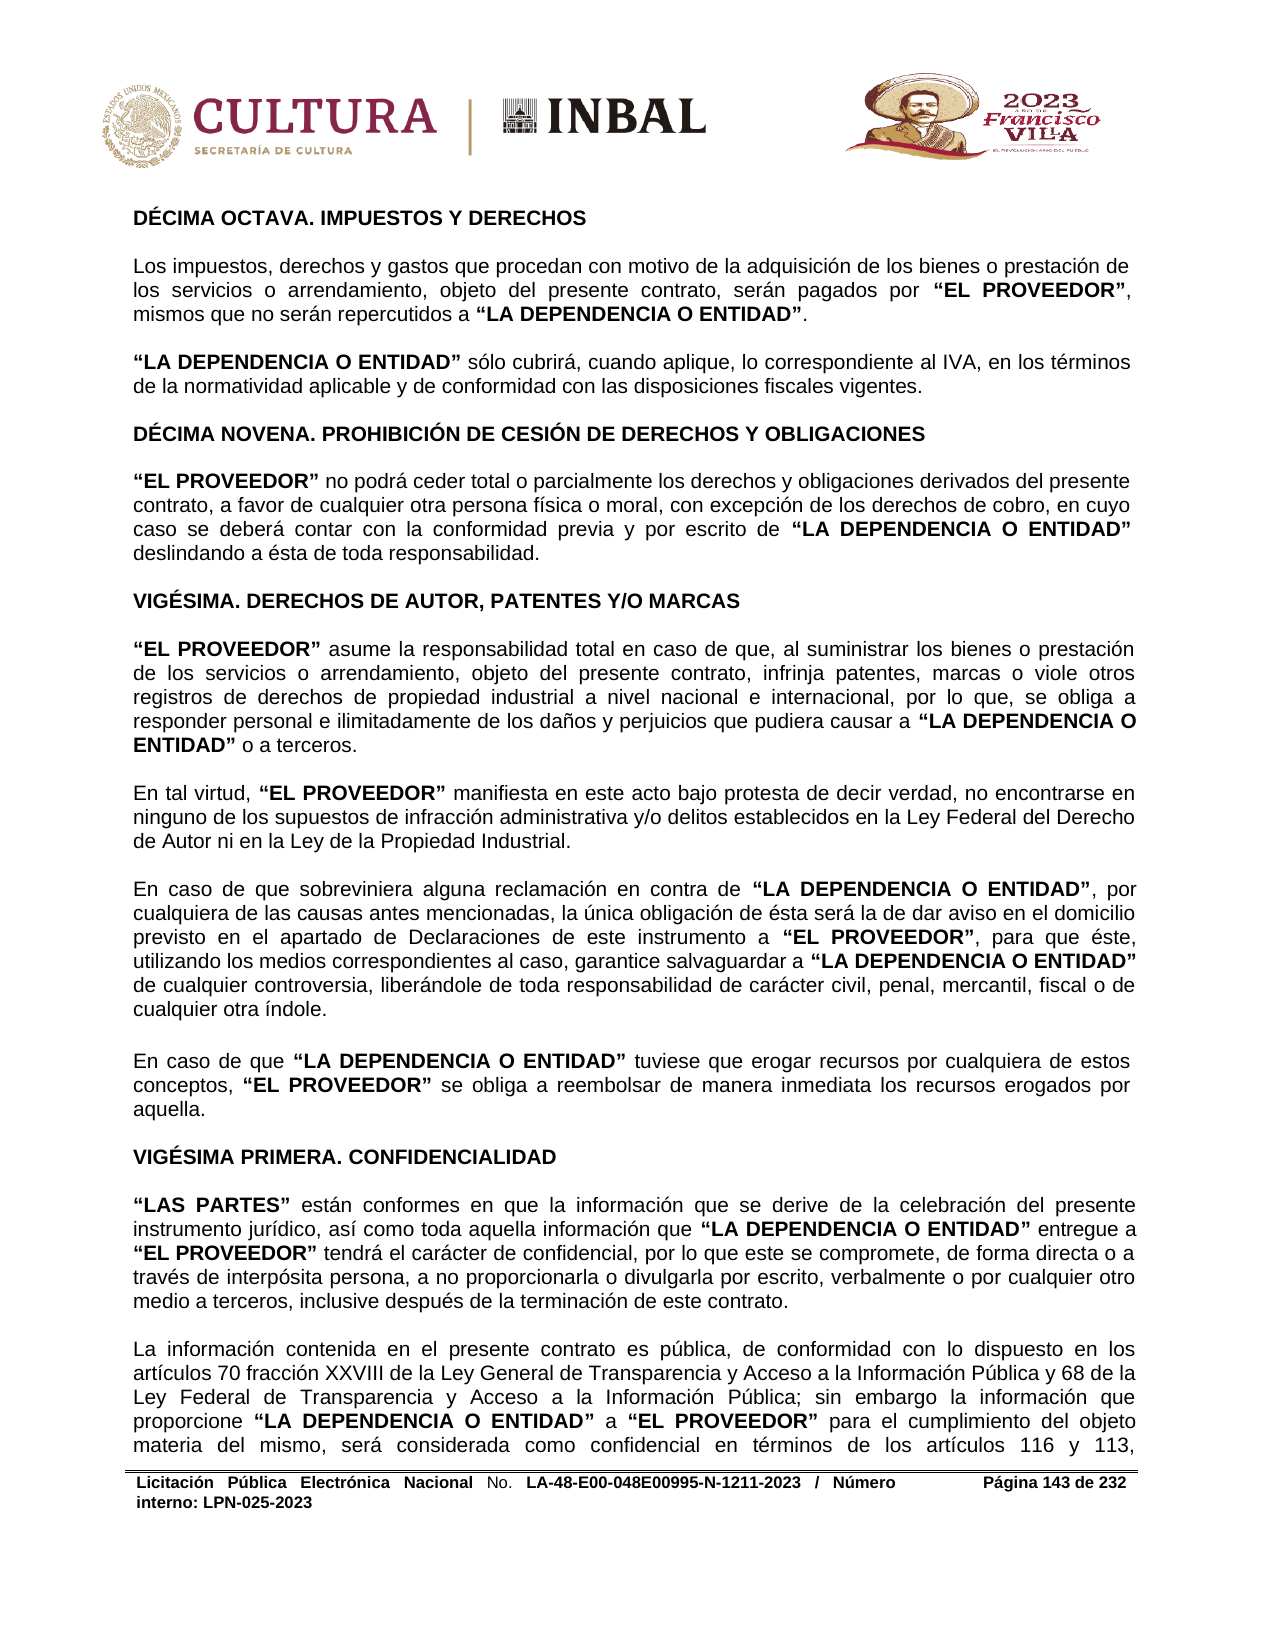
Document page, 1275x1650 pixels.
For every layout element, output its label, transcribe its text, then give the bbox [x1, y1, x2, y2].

picture [85, 73, 715, 180]
text “EL PROVEEDOR” asume la responsabilidad total en caso de que, al suministrar los bienes o prestación de los servicios o arrendamiento, objeto del presente contrato, infrinja patentes, marcas o viole otros registros de derechos de propiedad industrial a nivel nacional e internacional, por lo que, se obliga a responder personal e ilimitadamente de los daños y perjuicios que pudiera causar a “LA DEPENDENCIA O ENTIDAD” o a terceros. [133, 637, 1137, 757]
text VIGÉSIMA PRIMERA. CONFIDENCIALIDAD [133, 1145, 1137, 1169]
text DÉCIMA OCTAVA. IMPUESTOS Y DERECHOS [133, 206, 1137, 230]
text En caso de que sobreviniera alguna reclamación en contra de “LA DEPENDENCIA O ENTIDAD”, por cualquiera de las causas antes mencionadas, la única obligación de ésta será la de dar aviso en el domicilio previsto en el apartado de Declaraciones de este instrumento a “EL PROVEEDOR”, para que éste, utilizando los medios correspondientes al caso, garantice salvaguardar a “LA DEPENDENCIA O ENTIDAD” de cualquier controversia, liberándole de toda responsabilidad de carácter civil, penal, mercantil, fiscal o de cualquier otra índole. [133, 877, 1137, 1020]
text DÉCIMA NOVENA. PROHIBICIÓN DE CESIÓN DE DERECHOS Y OBLIGACIONES [133, 421, 1137, 445]
text En tal virtud, “EL PROVEEDOR” manifiesta en este acto bajo protesta de decir verdad, no encontrarse en ninguno de los supuestos de infracción administrativa y/o delitos establecidos en la Ley Federal del Derecho de Autor ni en la Ley de la Propiedad Industrial. [133, 781, 1137, 853]
text “EL PROVEEDOR” no podrá ceder total o parcialmente los derechos y obligaciones derivados del presente contrato, a favor de cualquier otra persona física o moral, con excepción de los derechos de cobro, en cuyo caso se deberá contar con la conformidad previa y por escrito de “LA DEPENDENCIA O ENTIDAD” deslindando a ésta de toda responsabilidad. [133, 469, 1131, 565]
text VIGÉSIMA. DERECHOS DE AUTOR, PATENTES Y/O MARCAS [133, 589, 1137, 613]
picture [845, 73, 1101, 160]
text En caso de que “LA DEPENDENCIA O ENTIDAD” tuviese que erogar recursos por cualquiera de estos conceptos, “EL PROVEEDOR” se obliga a reembolsar de manera inmediata los recursos erogados por aquella. [133, 1049, 1131, 1121]
text “LAS PARTES” están conformes en que la información que se derive de la celebración del presente instrumento jurídico, así como toda aquella información que “LA DEPENDENCIA O ENTIDAD” entregue a “EL PROVEEDOR” tendrá el carácter de confidencial, por lo que este se compromete, de forma directa o a través de interpósita persona, a no proporcionarla o divulgarla por escrito, verbalmente o por cualquier otro medio a terceros, inclusive después de la terminación de este contrato. [133, 1193, 1137, 1313]
text “LA DEPENDENCIA O ENTIDAD” sólo cubrirá, cuando aplique, lo correspondiente al IVA, en los términos de la normatividad aplicable y de conformidad con las disposiciones fiscales vigentes. [133, 349, 1131, 397]
text Los impuestos, derechos y gastos que procedan con motivo de la adquisición de los bienes o prestación de los servicios o arrendamiento, objeto del presente contrato, serán pagados por “EL PROVEEDOR”, mismos que no serán repercutidos a “LA DEPENDENCIA O ENTIDAD”. [133, 254, 1131, 326]
